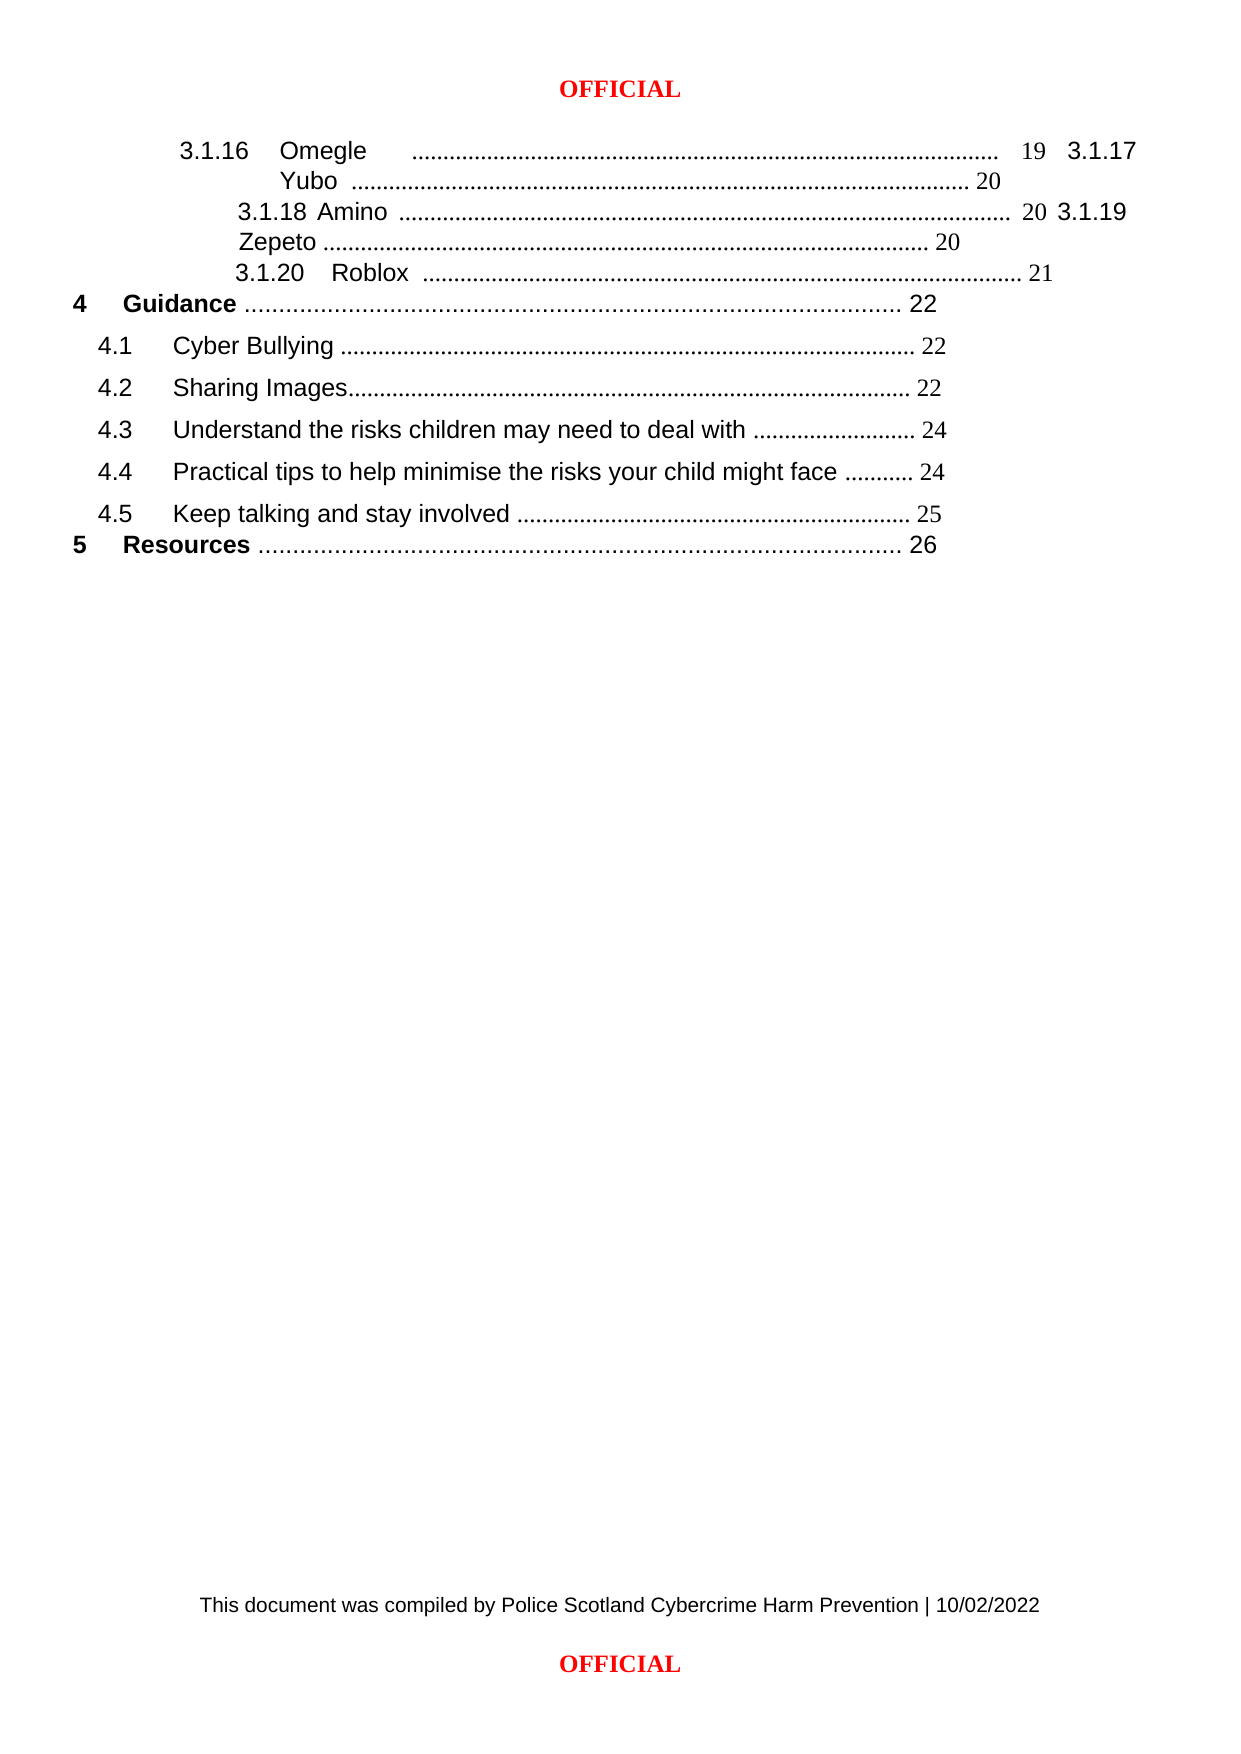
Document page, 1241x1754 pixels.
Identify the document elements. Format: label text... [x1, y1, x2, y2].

list Keep talking and stay involved ............................................................... 25 [98, 499, 1146, 528]
list Practical tips to help minimise the risks your child might face ........... 24 [98, 457, 1146, 486]
list Omegle .............................................................................................. 19 3.1.17 Yubo ................................................................................................... 20 [179, 136, 1137, 195]
text 3.1.18 Amino .................................................................................................. 20 3.1.19 Zepeto ................................................................................................. 20 [237, 197, 1127, 256]
list Guidance ............................................................................................... 22 [73, 289, 1146, 318]
text 3.1.20 Roblox ................................................................................................ 21 [73, 258, 1146, 287]
list Understand the risks children may need to deal with .......................... 24 [98, 415, 1146, 444]
list Sharing Images.......................................................................................... 22 [98, 373, 1146, 402]
list Resources ............................................................................................. 26 [73, 529, 1146, 558]
list Cyber Bullying ............................................................................................ 22 [98, 331, 1146, 360]
